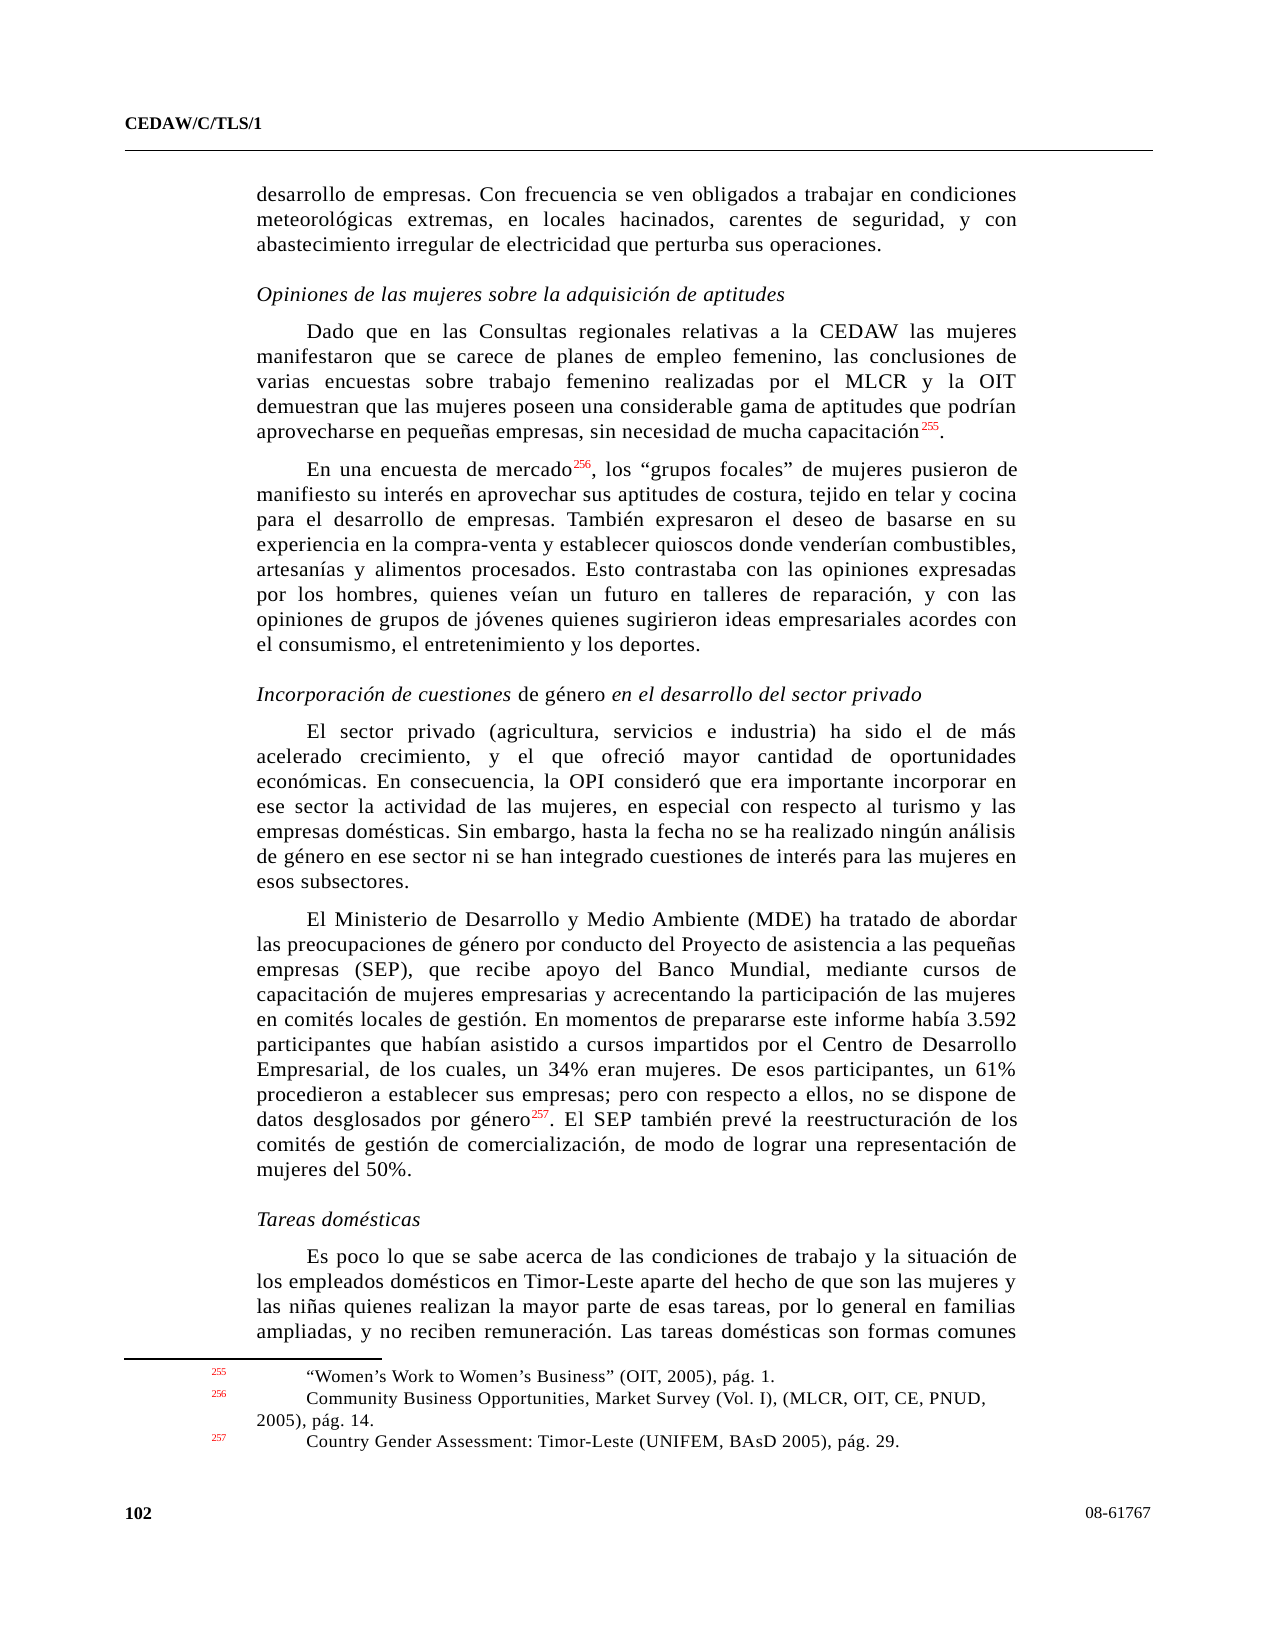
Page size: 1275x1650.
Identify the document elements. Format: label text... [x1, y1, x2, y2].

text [256, 181, 1018, 256]
text El sector privado (agricultura, servicios e industria) ha sido el de más acelerado crecimiento, y el que ofreció mayor cantidad de oportunidades económicas. En consecuencia, la OPI consideró que era importante incorporar en ese sector la actividad de las mujeres, en especial con respecto al turismo y las empresas domésticas. Sin embargo, hasta la fecha no se ha realizado ningún análisis de género en ese sector ni se han integrado cuestiones de interés para las mujeres en esos subsectores. [256, 719, 1018, 894]
text En una encuesta de mercado, los “grupos focales” de mujeres pusieron de manifiesto su interés en aprovechar sus aptitudes de costura, tejido en telar y cocina para el desarrollo de empresas. También expresaron el deseo de basarse en su experiencia en la compra-venta y establecer quioscos donde venderían combustibles, artesanías y alimentos procesados. Esto contrastaba con las opiniones expresadas por los hombres, quienes veían un futuro en talleres de reparación, y con las opiniones de grupos de jóvenes quienes sugirieron ideas empresariales acordes con el consumismo, el entretenimiento y los deportes. [256, 456, 1018, 656]
text Opiniones de las mujeres sobre la adquisición de aptitudes [256, 281, 1018, 306]
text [256, 1244, 1018, 1344]
text Tareas domésticas [256, 1206, 1018, 1231]
text Dado que en las Consultas regionales relativas a la CEDAW las mujeres manifestaron que se carece de planes de empleo femenino, las conclusiones de varias encuestas sobre trabajo femenino realizadas por el MLCR y la OIT demuestran que las mujeres poseen una considerable gama de aptitudes que podrían aprovecharse en pequeñas empresas, sin necesidad de mucha capacitación. [256, 319, 1018, 444]
text El Ministerio de Desarrollo y Medio Ambiente (MDE) ha tratado de abordar las preocupaciones de género por conducto del Proyecto de asistencia a las pequeñas empresas (SEP), que recibe apoyo del Banco Mundial, mediante cursos de capacitación de mujeres empresarias y acrecentando la participación de las mujeres en comités locales de gestión. En momentos de prepararse este informe había 3.592 participantes que habían asistido a cursos impartidos por el Centro de Desarrollo Empresarial, de los cuales, un 34% eran mujeres. De esos participantes, un 61% procedieron a establecer sus empresas; pero con respecto a ellos, no se dispone de datos desglosados por género. El SEP también prevé la reestructuración de los comités de gestión de comercialización, de modo de lograr una representación de mujeres del 50%. [256, 906, 1018, 1181]
text Incorporación de cuestiones de género en el desarrollo del sector privado [256, 681, 1018, 706]
